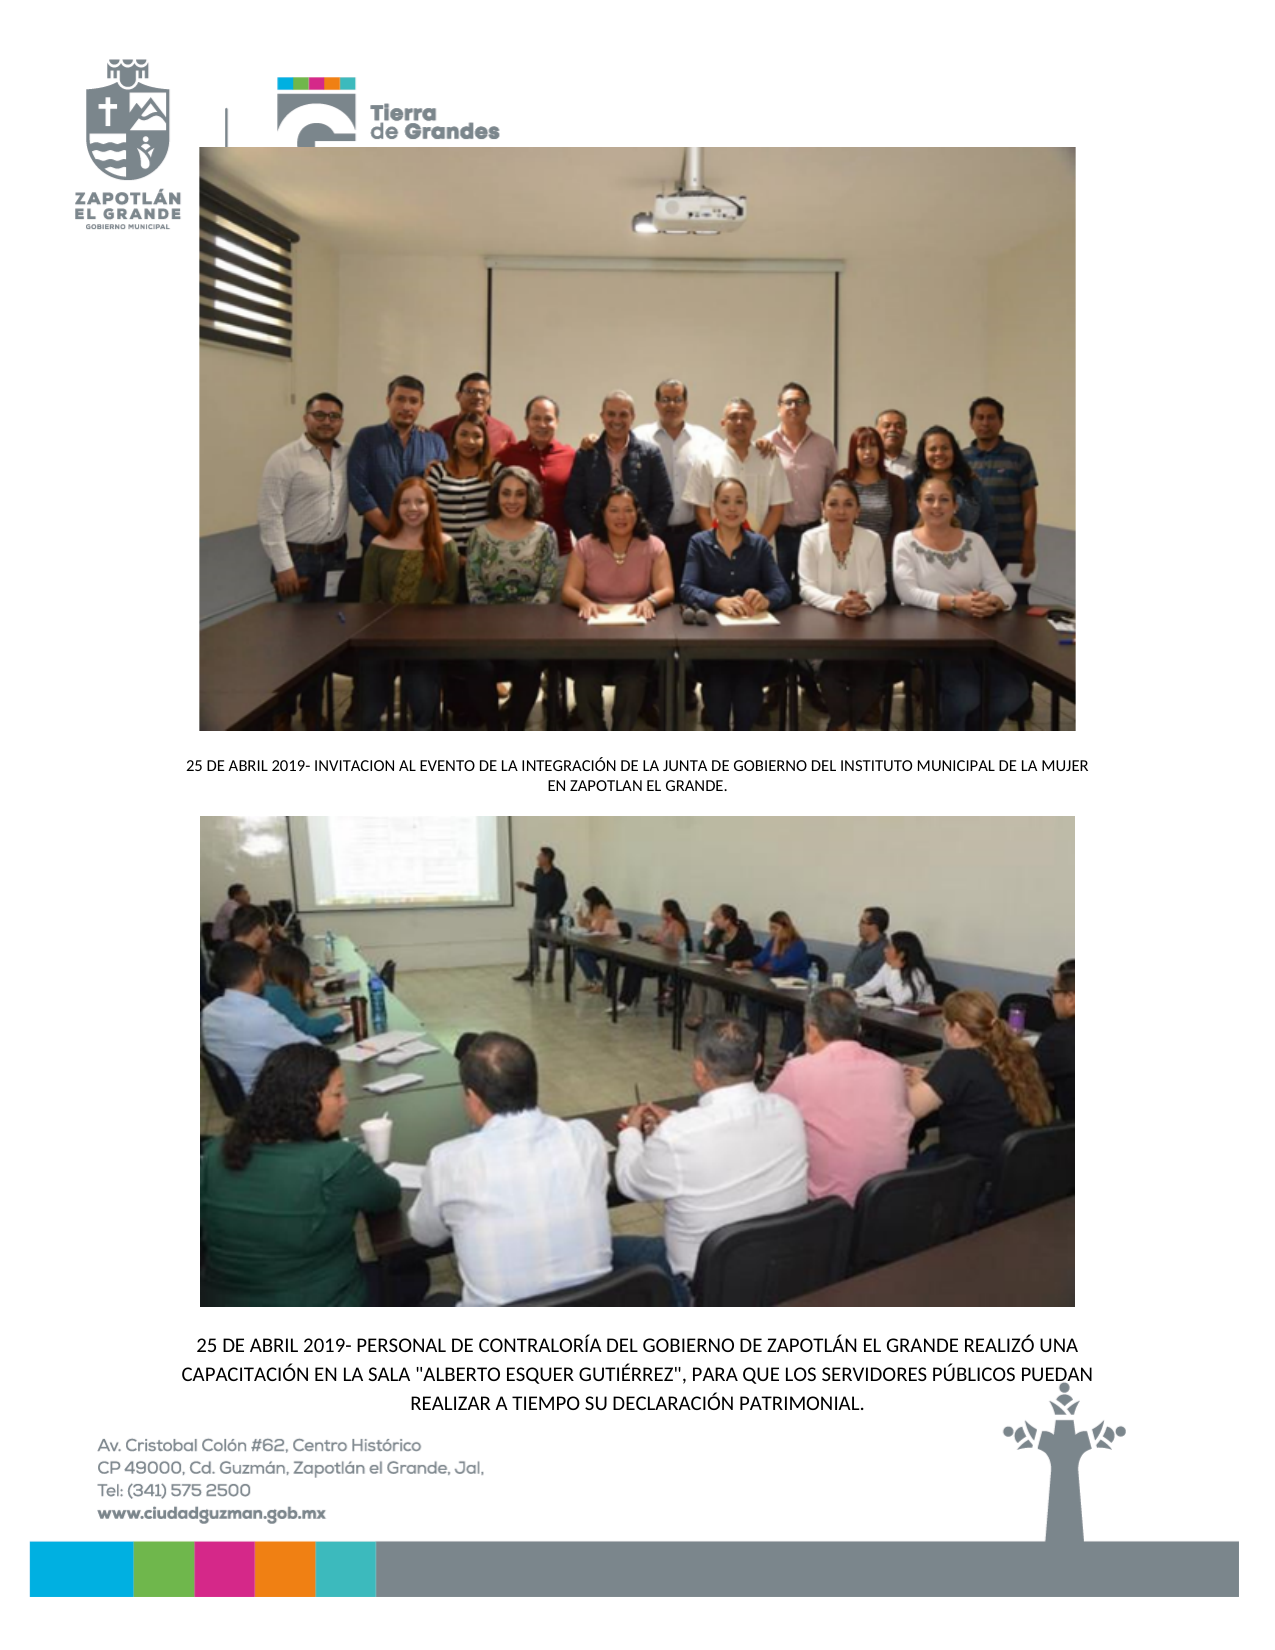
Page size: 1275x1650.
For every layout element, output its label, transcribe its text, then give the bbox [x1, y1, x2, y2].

text 25 DE ABRIL 2019- INVITACION AL EVENTO DE LA INTEGRACIÓN DE LA JUNTA DE GOBIERNO DEL INSTITUTO MUNICIPAL DE LA MUJER EN ZAPOTLAN EL GRANDE. [177, 755, 1098, 796]
text 25 DE ABRIL 2019- PERSONAL DE CONTRALORÍA DEL GOBIERNO DE ZAPOTLÁN EL GRANDE REALIZÓ UNA CAPACITACIÓN EN LA SALA "ALBERTO ESQUER GUTIÉRREZ", PARA QUE LOS SERVIDORES PÚBLICOS PUEDAN REALIZAR A TIEMPO SU DECLARACIÓN PATRIMONIAL. [177, 1332, 1098, 1416]
picture [0, 0, 1275, 1650]
